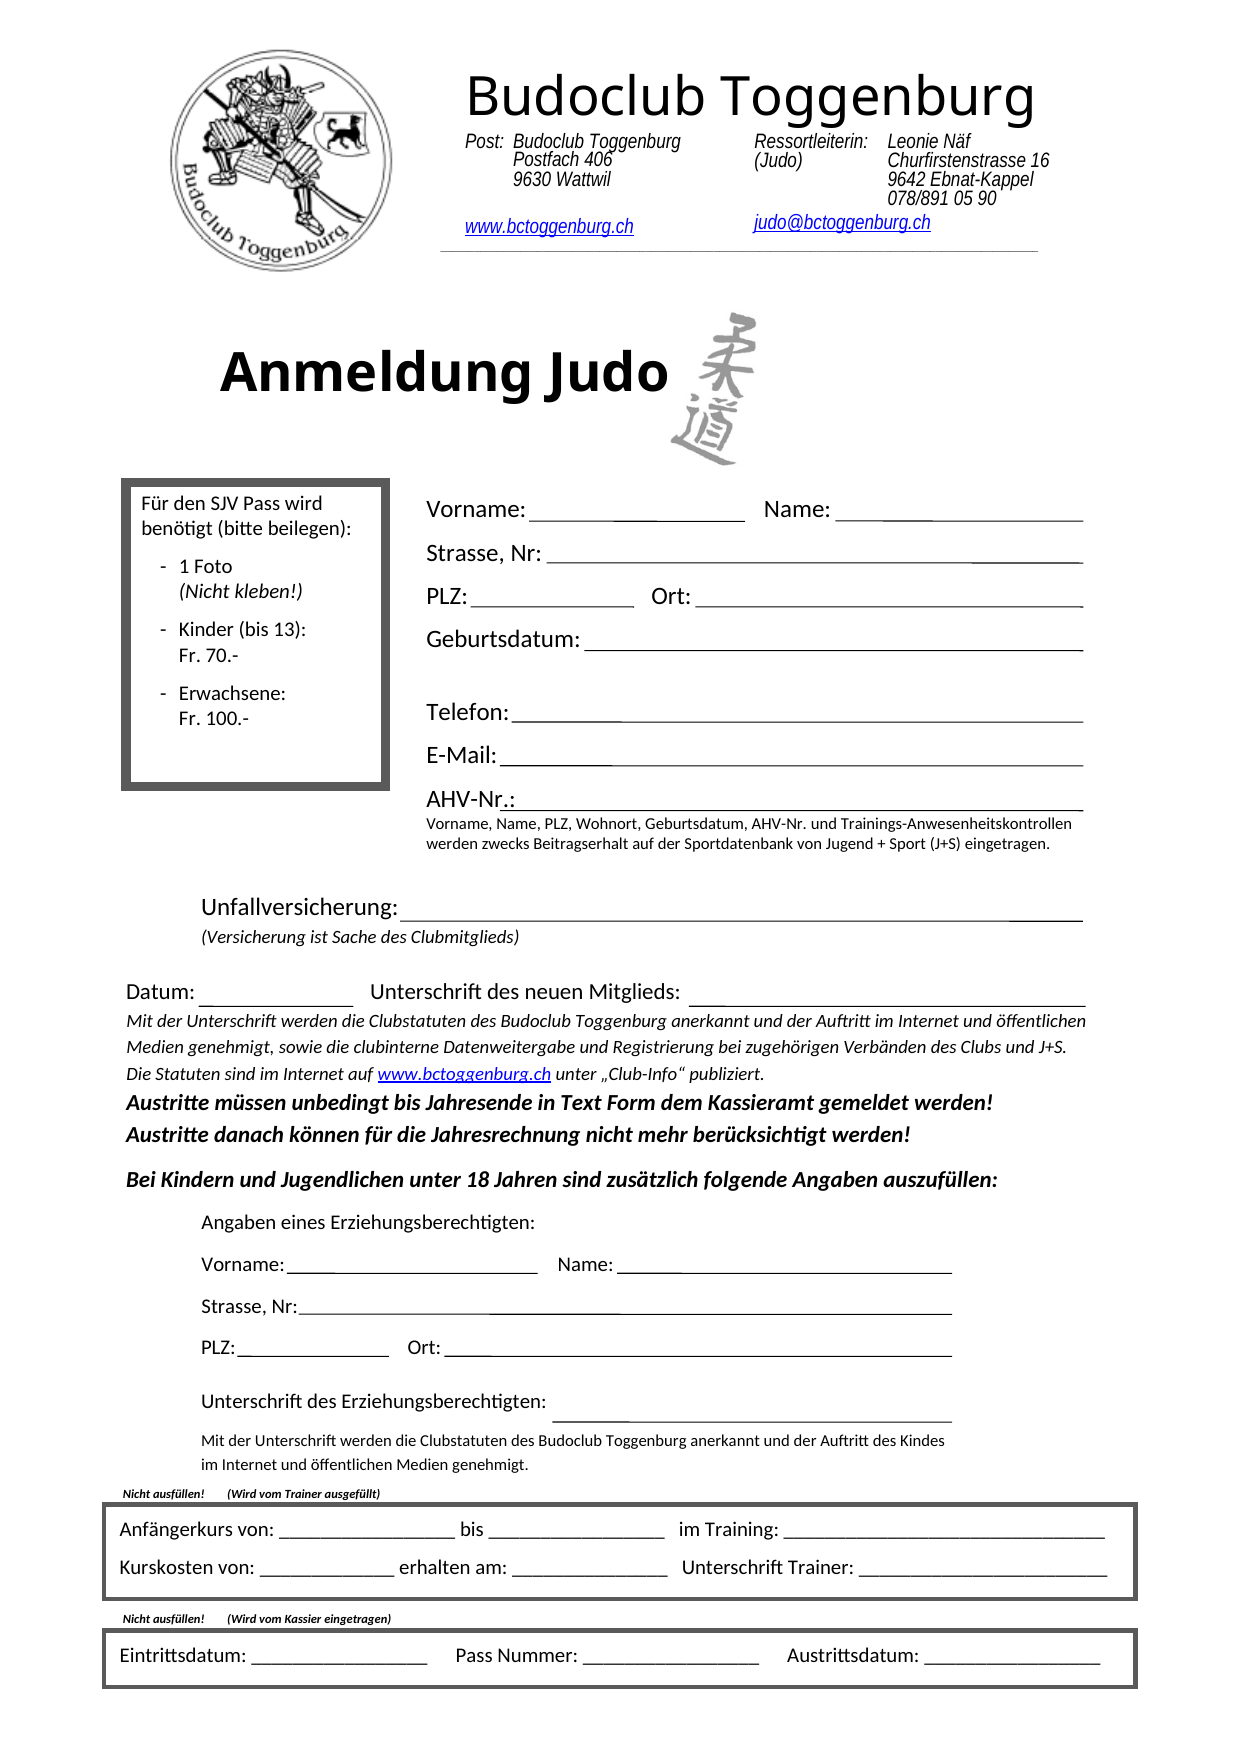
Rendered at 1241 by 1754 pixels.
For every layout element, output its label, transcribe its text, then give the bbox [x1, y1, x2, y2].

list Vorname: Name: [426, 494, 1152, 524]
text Datum: Unterschrift des neuen Mitglieds: [126, 977, 1120, 1005]
text Austritte danach können für die Jahresrechnung nicht mehr berücksichtigt werden! [126, 1120, 1138, 1148]
text PLZ: Ort: [201, 1334, 1152, 1360]
text Unfallversicherung: (Versicherung ist Sache des Clubmitglieds) [201, 891, 1152, 948]
text Geburtsdatum: [426, 624, 1152, 654]
text im Internet und öffentlichen Medien genehmigt. [201, 1454, 1152, 1474]
text Mit der Unterschrift werden die Clubstatuten des Budoclub Toggenburg anerkannt und der Auftritt im Internet und öffentlichen Medien genehmigt, sowie die clubinterne Datenweitergabe und Registrierung bei zugehörigen Verbänden des Clubs und J+S. Die Statuten sind im Internet auf www.bctoggenburg.ch unter „Club-Info“ publiziert. [126, 1009, 1139, 1084]
text Angaben eines Erziehungsberechtigten: [201, 1209, 1152, 1235]
text Strasse, Nr: [426, 537, 1152, 567]
text AHV-Nr.: Vorname, Name, PLZ, Wohnort, Geburtsdatum, AHV-Nr. und Trainings-Anwesenheitskontrollen werden zwecks Beitragserhalt auf der Sportdatenbank von Jugend + Sport (J+S) eingetragen. [426, 783, 1152, 854]
text Unterschrift des Erziehungsberechtigten: [201, 1389, 1152, 1414]
text Telefon: [426, 696, 1152, 727]
text Anmeldung Judo [220, 334, 1152, 408]
text Strasse, Nr: [201, 1293, 1152, 1318]
text PLZ: Ort: [426, 580, 1152, 611]
text Austritte müssen unbedingt bis Jahresende in Text Form dem Kassieramt gemeldet werden! [126, 1088, 1139, 1116]
picture [669, 309, 757, 334]
picture [669, 408, 757, 469]
text Bei Kindern und Jugendlichen unter 18 Jahren sind zusätzlich folgende Angaben auszufüllen: [126, 1165, 1138, 1193]
text Vorname: Name: [201, 1251, 1152, 1277]
text E-Mail: [426, 739, 1152, 770]
text Mit der Unterschrift werden die Clubstatuten des Budoclub Toggenburg anerkannt und der Auftritt des Kindes [201, 1430, 1152, 1451]
